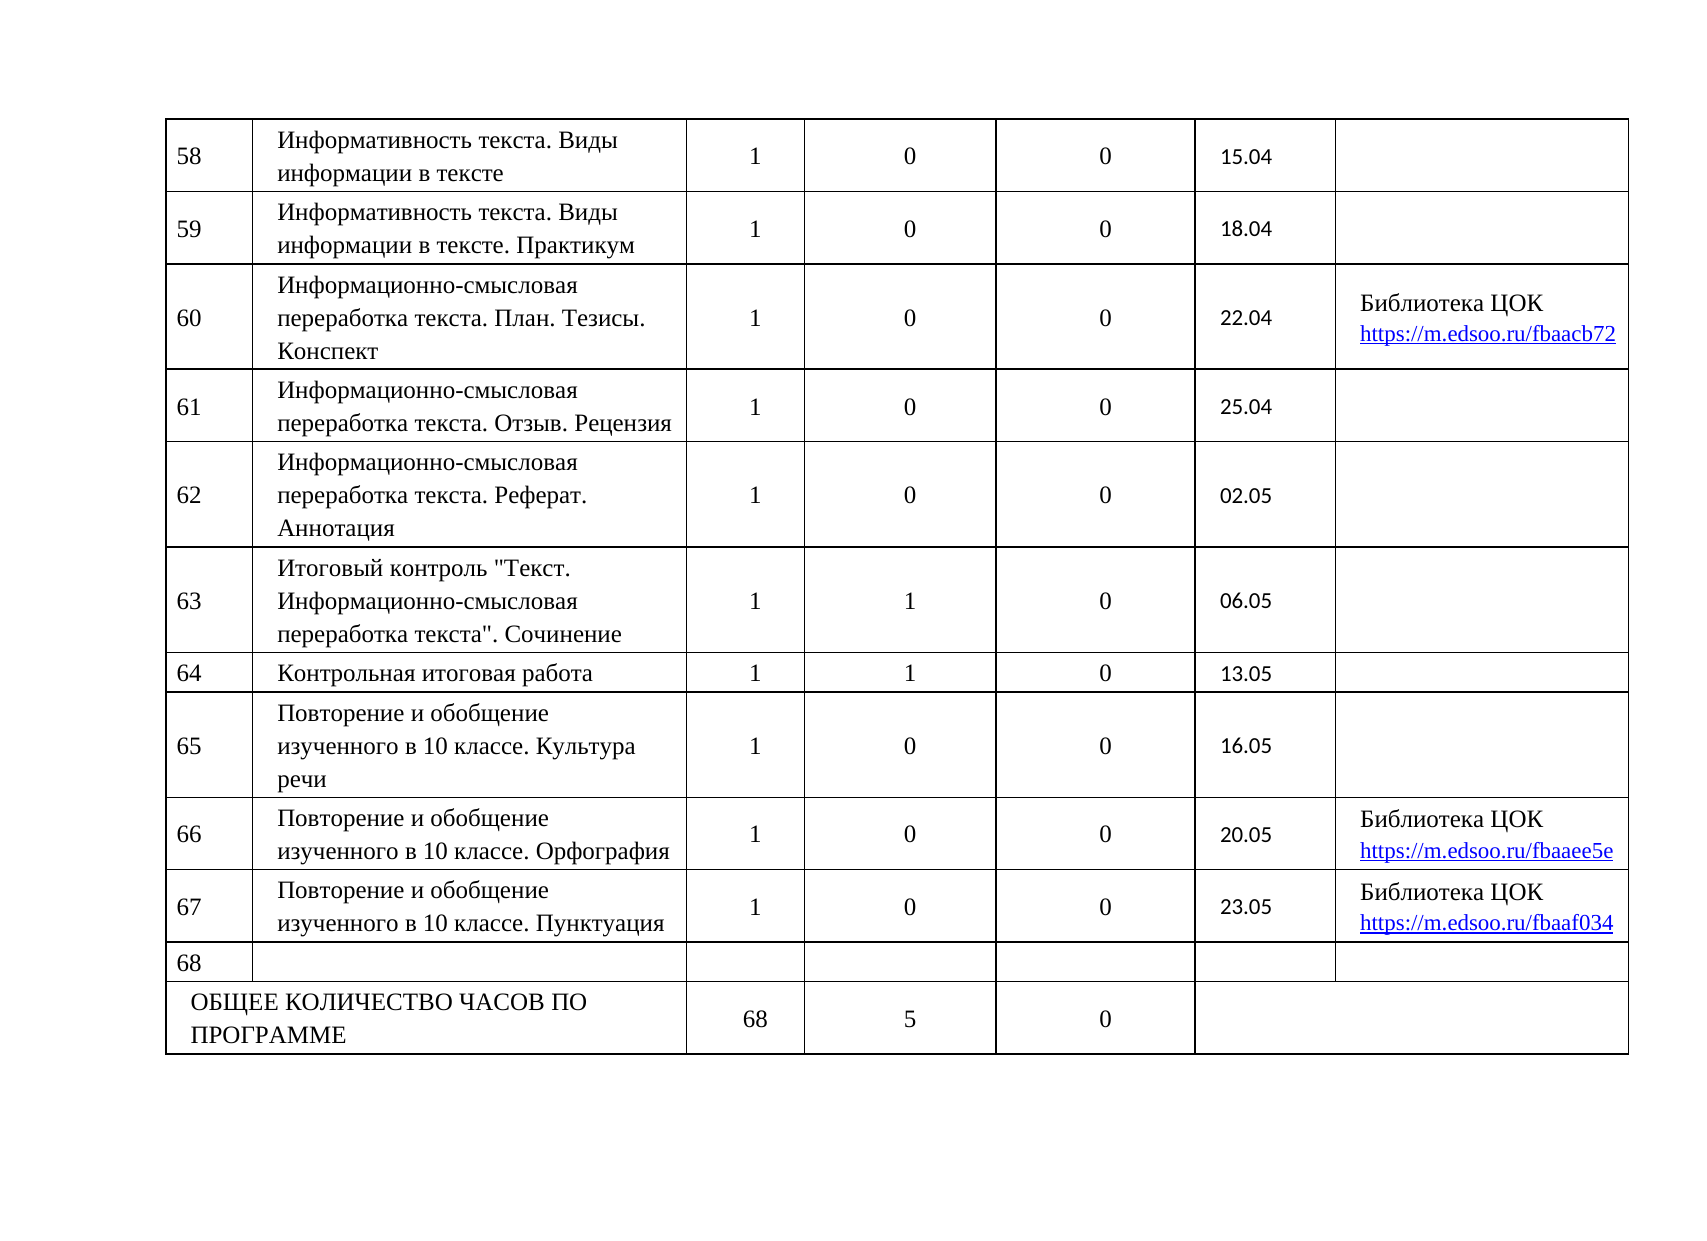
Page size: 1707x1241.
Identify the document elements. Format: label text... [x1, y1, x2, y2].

table_cell 13.05 [1196, 653, 1335, 691]
table_cell 59 [167, 192, 252, 263]
table_cell [805, 943, 995, 981]
table_cell 0 [997, 120, 1194, 191]
table_cell Информационно-смысловая переработка текста. Отзыв. Рецензия [253, 370, 686, 441]
table_cell 58 [167, 120, 252, 191]
table_cell 0 [997, 192, 1194, 263]
table_cell [1336, 370, 1628, 441]
table_cell 65 [167, 693, 252, 796]
table_cell Информативность текста. Виды информации в тексте. Практикум [253, 192, 686, 263]
table_cell 0 [997, 265, 1194, 368]
table_cell 61 [167, 370, 252, 441]
table_cell 0 [805, 265, 995, 368]
table_cell Повторение и обобщение изученного в 10 классе. Культура речи [253, 693, 686, 796]
table_cell 22.04 [1196, 265, 1335, 368]
table_cell 1 [687, 653, 804, 691]
table_cell 63 [167, 548, 252, 652]
table_cell 18.04 [1196, 192, 1335, 263]
table_cell 0 [805, 442, 995, 546]
table_cell 0 [997, 370, 1194, 441]
table_cell 20.05 [1196, 798, 1335, 869]
table_cell [687, 943, 804, 981]
table_cell [1336, 442, 1628, 546]
table_cell 1 [687, 693, 804, 796]
table_cell 0 [997, 798, 1194, 869]
table_cell [253, 943, 686, 981]
table_cell 0 [997, 442, 1194, 546]
table_cell Повторение и обобщение изученного в 10 классе. Пунктуация [253, 870, 686, 941]
table_cell 62 [167, 442, 252, 546]
table_cell 1 [687, 265, 804, 368]
table_cell [1336, 548, 1628, 652]
table_cell 25.04 [1196, 370, 1335, 441]
table_cell 1 [687, 798, 804, 869]
table_cell 0 [997, 693, 1194, 796]
table_cell 0 [997, 982, 1194, 1053]
table_cell 15.04 [1196, 120, 1335, 191]
table_cell [1336, 943, 1628, 981]
table_cell 66 [167, 798, 252, 869]
table_cell 68 [687, 982, 804, 1053]
table_cell 1 [805, 653, 995, 691]
table_cell 06.05 [1196, 548, 1335, 652]
table_cell 16.05 [1196, 693, 1335, 796]
table_cell 68 [167, 943, 252, 981]
table_cell 02.05 [1196, 442, 1335, 546]
table_cell [1196, 943, 1335, 981]
table_cell Библиотека ЦОК https://m.edsoo.ru/fbaaee5e [1336, 798, 1628, 869]
table_cell 0 [805, 798, 995, 869]
table_cell 0 [997, 653, 1194, 691]
table_cell [1336, 192, 1628, 263]
table_cell [1196, 982, 1628, 1053]
table_cell 1 [805, 548, 995, 652]
table_cell 0 [805, 120, 995, 191]
table_cell [997, 943, 1194, 981]
table_cell 0 [997, 870, 1194, 941]
table_cell 60 [167, 265, 252, 368]
table_cell Информативность текста. Виды информации в тексте [253, 120, 686, 191]
table_cell 0 [805, 693, 995, 796]
table_cell 23.05 [1196, 870, 1335, 941]
table_cell [1336, 693, 1628, 796]
table_cell 0 [997, 548, 1194, 652]
table_cell ОБЩЕЕ КОЛИЧЕСТВО ЧАСОВ ПО ПРОГРАММЕ [167, 982, 686, 1053]
table_cell Библиотека ЦОК https://m.edsoo.ru/fbaaf034 [1336, 870, 1628, 941]
table_cell 1 [687, 548, 804, 652]
table_cell Итоговый контроль "Текст. Информационно-смысловая переработка текста". Сочинение [253, 548, 686, 652]
table_cell 0 [805, 870, 995, 941]
table_cell Контрольная итоговая работа [253, 653, 686, 691]
table_cell 1 [687, 120, 804, 191]
table_cell Информационно-смысловая переработка текста. План. Тезисы. Конспект [253, 265, 686, 368]
table_cell 1 [687, 870, 804, 941]
table_cell 5 [805, 982, 995, 1053]
table_cell 1 [687, 192, 804, 263]
table_cell Информационно-смысловая переработка текста. Реферат. Аннотация [253, 442, 686, 546]
table_cell 1 [687, 370, 804, 441]
table_cell Библиотека ЦОК https://m.edsoo.ru/fbaacb72 [1336, 265, 1628, 368]
table_cell 0 [805, 370, 995, 441]
table_cell 1 [687, 442, 804, 546]
table_cell 64 [167, 653, 252, 691]
table_cell [1336, 653, 1628, 691]
table_cell 0 [805, 192, 995, 263]
table_cell Повторение и обобщение изученного в 10 классе. Орфография [253, 798, 686, 869]
table_cell [1336, 120, 1628, 191]
table_cell 67 [167, 870, 252, 941]
